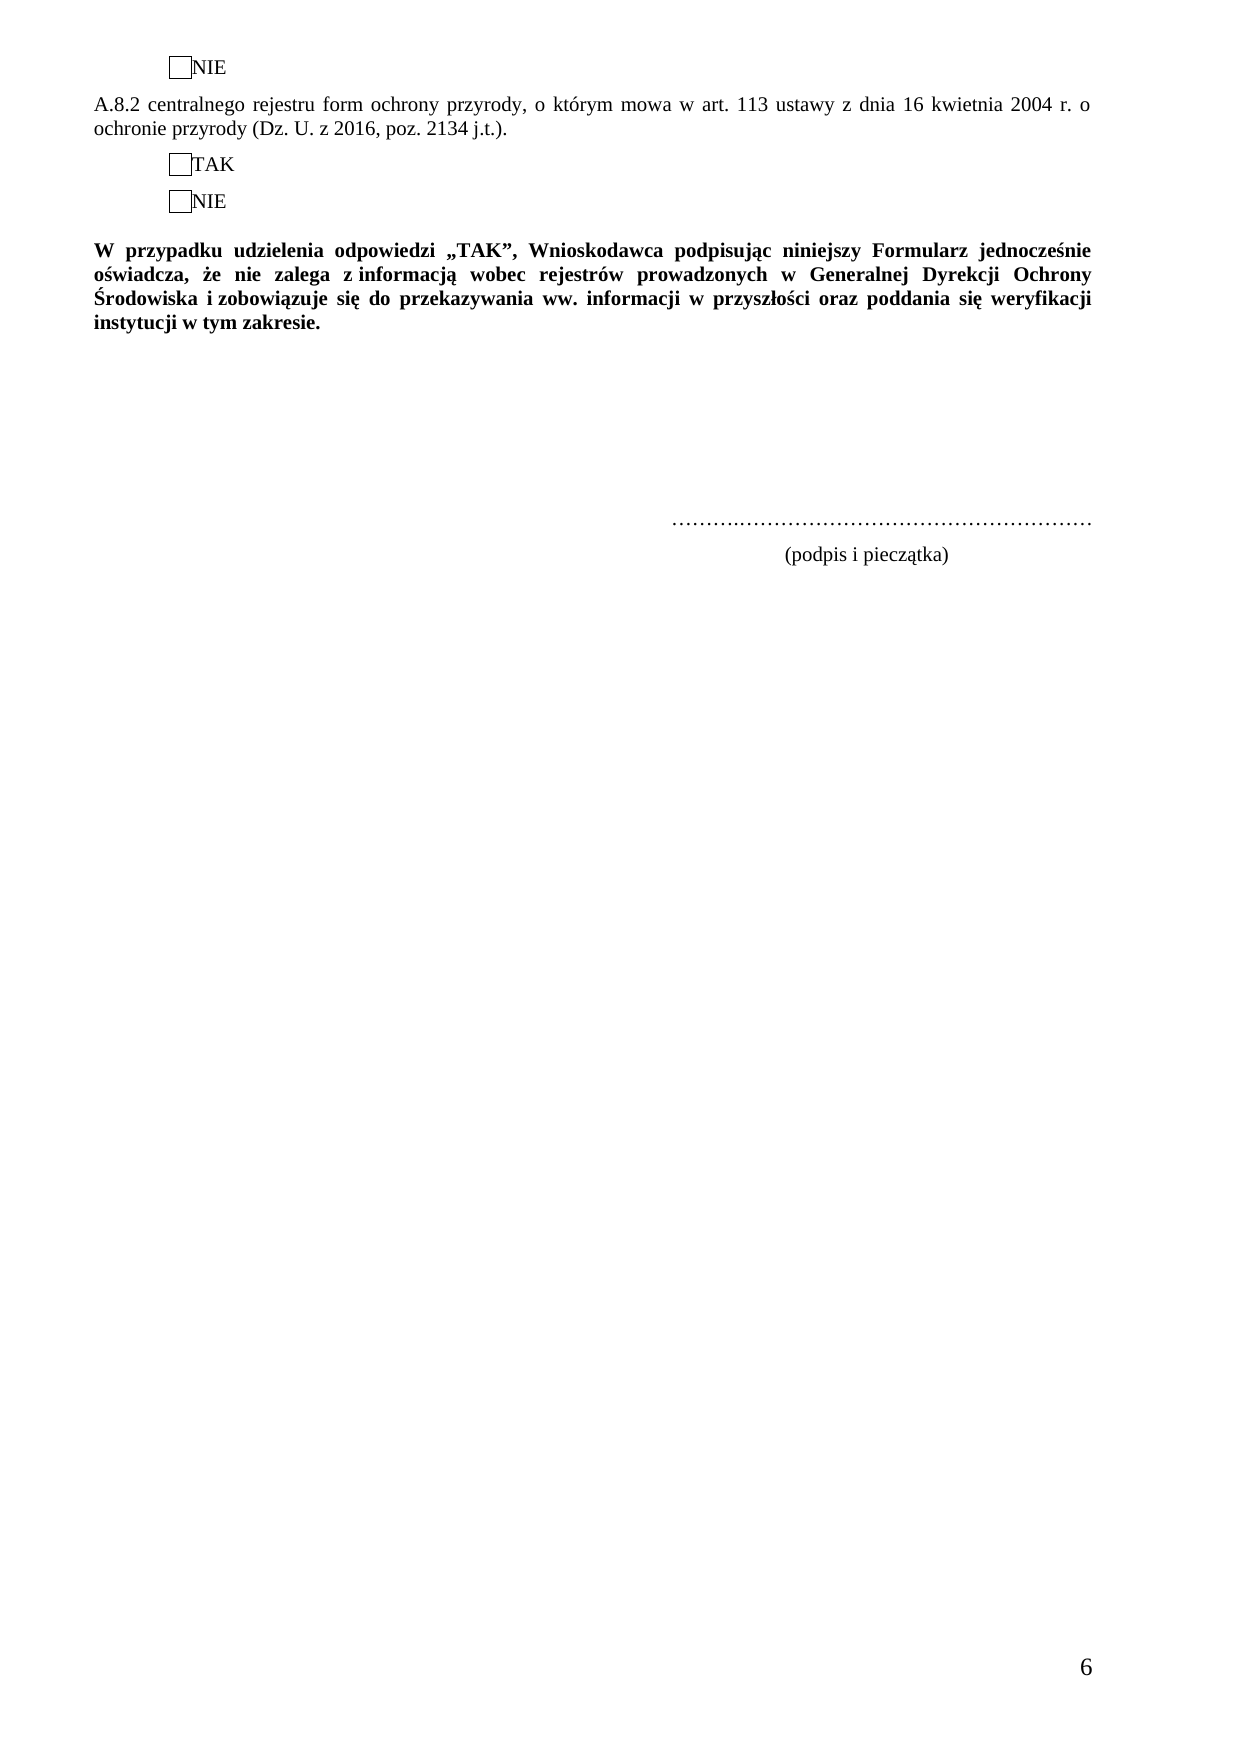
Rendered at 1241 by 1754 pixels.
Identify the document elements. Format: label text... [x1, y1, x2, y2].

text NIE [168, 189, 1093, 213]
text TAK [168, 152, 1093, 176]
text W przypadku udzielenia odpowiedzi „TAK”, Wnioskodawca podpisując niniejszy Formularz jednocześnie oświadcza, że nie zalega z informacją wobec rejestrów prowadzonych w Generalnej Dyrekcji Ochrony Środowiska i zobowiązuje się do przekazywania ww. informacji w przyszłości oraz poddania się weryfikacji instytucji w tym zakresie. [94, 238, 1093, 334]
text A.8.2 centralnego rejestru form ochrony przyrody, o którym mowa w art. 113 ustawy z dnia 16 kwietnia 2004 r. o ochronie przyrody (Dz. U. z 2016, poz. 2134 j.t.). [94, 92, 1093, 140]
text NIE [168, 55, 1093, 79]
list (podpis i pieczątka) [94, 542, 1093, 566]
list ……….…………………………………………… [94, 506, 1093, 529]
